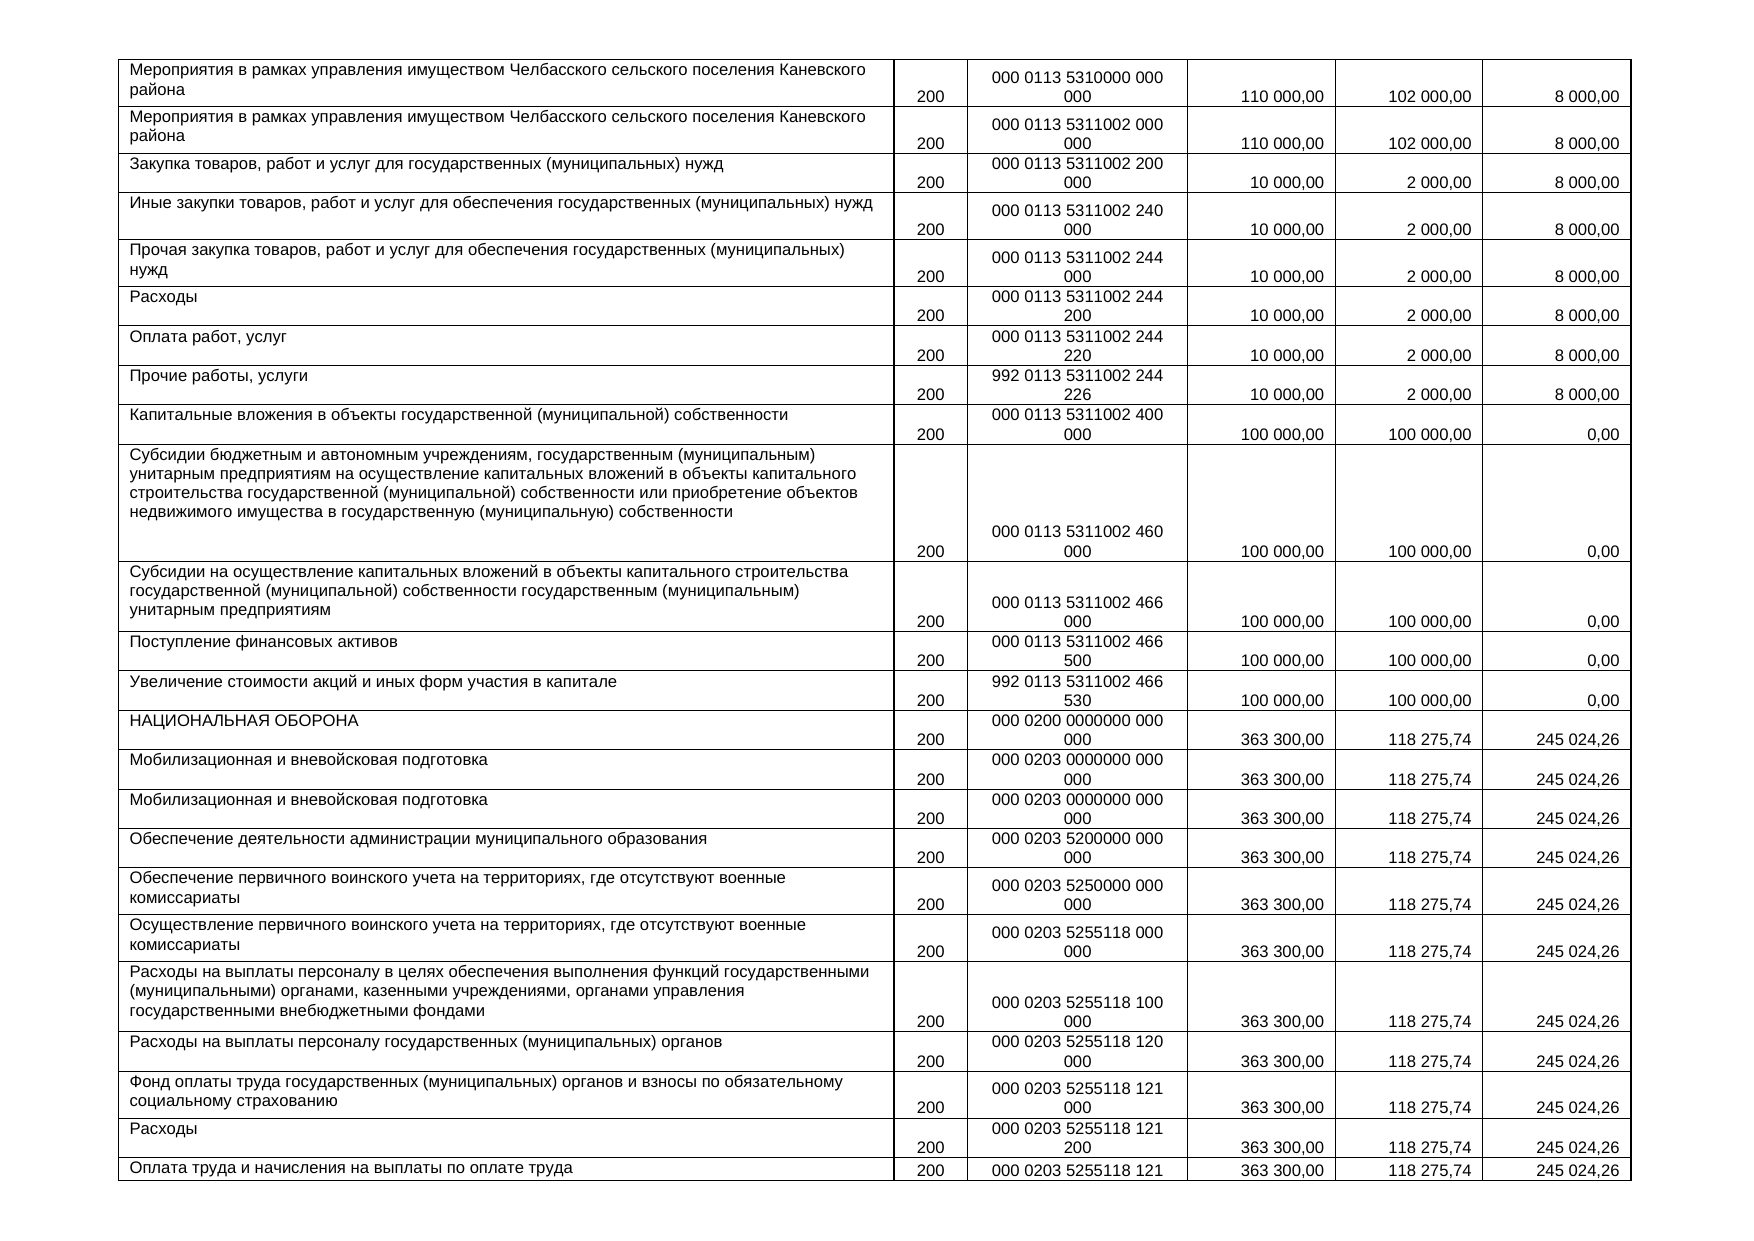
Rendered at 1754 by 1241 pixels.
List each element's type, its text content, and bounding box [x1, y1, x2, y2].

table_cell Расходы на выплаты персоналу государственных (муниципальных) органов [119, 1032, 893, 1071]
table_cell 245 024,26 [1483, 1072, 1630, 1117]
table_cell Расходы [119, 1119, 893, 1157]
table_cell 100 000,00 [1336, 445, 1482, 561]
table_cell 000 0113 5311002 400 000 [968, 405, 1187, 443]
table_cell 245 024,26 [1483, 1158, 1630, 1180]
table_cell 000 0203 0000000 000 000 [968, 790, 1187, 828]
table_cell 10 000,00 [1188, 366, 1335, 404]
table_cell Субсидии бюджетным и автономным учреждениям, государственным (муниципальным) унитарным предприятиям на осуществление капитальных вложений в объекты капитального строительства государственной (муниципальной) собственности или приобретение объектов недвижимого имущества в государственную (муниципальную) собственности [119, 445, 893, 561]
table_cell Закупка товаров, работ и услуг для государственных (муниципальных) нужд [119, 154, 893, 192]
table_cell Мобилизационная и вневойсковая подготовка [119, 750, 893, 788]
table_cell 100 000,00 [1336, 405, 1482, 443]
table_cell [968, 1158, 1187, 1180]
table_cell 100 000,00 [1336, 632, 1482, 670]
table_cell 245 024,26 [1483, 1119, 1630, 1157]
table_cell 245 024,26 [1483, 868, 1630, 914]
table_cell 118 275,74 [1336, 1158, 1482, 1180]
table_cell 992 0113 5311002 466 530 [968, 671, 1187, 710]
table_cell 0,00 [1483, 632, 1630, 670]
table_cell 245 024,26 [1483, 711, 1630, 749]
table_cell 363 300,00 [1188, 962, 1335, 1031]
table_cell 10 000,00 [1188, 326, 1335, 365]
table_cell 8 000,00 [1483, 326, 1630, 365]
table_cell 10 000,00 [1188, 193, 1335, 239]
table_cell 000 0203 5255118 100 000 [968, 962, 1187, 1031]
table_cell 118 275,74 [1336, 915, 1482, 961]
table_cell 100 000,00 [1188, 632, 1335, 670]
table_cell 363 300,00 [1188, 1119, 1335, 1157]
table_cell 200 [895, 750, 967, 788]
table_cell 000 0113 5311002 244 200 [968, 287, 1187, 325]
table_cell 8 000,00 [1483, 287, 1630, 325]
table_cell 992 0113 5311002 244 226 [968, 366, 1187, 404]
table_cell Мероприятия в рамках управления имуществом Челбасского сельского поселения Каневского района [119, 60, 893, 106]
table_cell 0,00 [1483, 445, 1630, 561]
table_cell 2 000,00 [1336, 240, 1482, 286]
table_cell 363 300,00 [1188, 790, 1335, 828]
table_cell 000 0113 5310000 000 000 [968, 60, 1187, 106]
table_cell 000 0203 0000000 000 000 [968, 750, 1187, 788]
table_cell 200 [895, 1072, 967, 1117]
table_cell 000 0203 5255118 000 000 [968, 915, 1187, 961]
table_cell Иные закупки товаров, работ и услуг для обеспечения государственных (муниципальных) нужд [119, 193, 893, 239]
table_cell 000 0113 5311002 460 000 [968, 445, 1187, 561]
table_cell 000 0113 5311002 466 500 [968, 632, 1187, 670]
table_cell 200 [895, 366, 967, 404]
table_cell 118 275,74 [1336, 711, 1482, 749]
table_cell 0,00 [1483, 671, 1630, 710]
table_cell Увеличение стоимости акций и иных форм участия в капитале [119, 671, 893, 710]
table_cell 200 [895, 240, 967, 286]
table_cell Прочие работы, услуги [119, 366, 893, 404]
table_cell 000 0203 5200000 000 000 [968, 829, 1187, 867]
table_cell 000 0203 5255118 120 000 [968, 1032, 1187, 1071]
table_cell 8 000,00 [1483, 107, 1630, 153]
table_cell 000 0200 0000000 000 000 [968, 711, 1187, 749]
table_cell 110 000,00 [1188, 107, 1335, 153]
table_cell Капитальные вложения в объекты государственной (муниципальной) собственности [119, 405, 893, 443]
table_cell 102 000,00 [1336, 60, 1482, 106]
table_cell 000 0113 5311002 000 000 [968, 107, 1187, 153]
table_cell 000 0113 5311002 200 000 [968, 154, 1187, 192]
table_cell Обеспечение первичного воинского учета на территориях, где отсутствуют военные комиссариаты [119, 868, 893, 914]
table_cell 0,00 [1483, 562, 1630, 631]
table_cell 200 [895, 962, 967, 1031]
table_cell 000 0113 5311002 244 000 [968, 240, 1187, 286]
table_cell 2 000,00 [1336, 193, 1482, 239]
table_cell Субсидии на осуществление капитальных вложений в объекты капитального строительства государственной (муниципальной) собственности государственным (муниципальным) унитарным предприятиям [119, 562, 893, 631]
table_cell Прочая закупка товаров, работ и услуг для обеспечения государственных (муниципальных) нужд [119, 240, 893, 286]
table_cell 200 [895, 711, 967, 749]
table_cell 200 [895, 1032, 967, 1071]
table_cell 200 [895, 868, 967, 914]
table_cell 100 000,00 [1336, 671, 1482, 710]
table_cell 200 [895, 193, 967, 239]
table_cell 102 000,00 [1336, 107, 1482, 153]
table_cell 8 000,00 [1483, 154, 1630, 192]
table_cell 363 300,00 [1188, 829, 1335, 867]
table_cell 363 300,00 [1188, 1158, 1335, 1180]
table_cell 000 0203 5255118 121 200 [968, 1119, 1187, 1157]
table_cell 110 000,00 [1188, 60, 1335, 106]
table_cell Фонд оплаты труда государственных (муниципальных) органов и взносы по обязательному социальному страхованию [119, 1072, 893, 1117]
table_cell 118 275,74 [1336, 1119, 1482, 1157]
table_cell 245 024,26 [1483, 1032, 1630, 1071]
table_cell Оплата работ, услуг [119, 326, 893, 365]
table_cell 200 [895, 445, 967, 561]
table_cell Мобилизационная и вневойсковая подготовка [119, 790, 893, 828]
table_cell Расходы [119, 287, 893, 325]
table_cell 245 024,26 [1483, 790, 1630, 828]
table_cell 200 [895, 1119, 967, 1157]
table_cell 200 [895, 405, 967, 443]
table_cell 200 [895, 671, 967, 710]
table_cell 118 275,74 [1336, 1072, 1482, 1117]
table_cell 10 000,00 [1188, 287, 1335, 325]
table_cell 200 [895, 326, 967, 365]
table_cell 200 [895, 1158, 967, 1180]
table_cell 000 0113 5311002 244 220 [968, 326, 1187, 365]
table_cell 100 000,00 [1188, 405, 1335, 443]
table_cell 2 000,00 [1336, 366, 1482, 404]
table_cell 363 300,00 [1188, 1032, 1335, 1071]
table_cell 2 000,00 [1336, 154, 1482, 192]
table_cell 000 0203 5255118 121 000 [968, 1072, 1187, 1117]
table_cell 0,00 [1483, 405, 1630, 443]
table_cell 118 275,74 [1336, 962, 1482, 1031]
table_cell 000 0113 5311002 240 000 [968, 193, 1187, 239]
table_cell 8 000,00 [1483, 60, 1630, 106]
table_cell 245 024,26 [1483, 962, 1630, 1031]
table_cell 118 275,74 [1336, 1032, 1482, 1071]
table_cell 363 300,00 [1188, 711, 1335, 749]
table_cell Расходы на выплаты персоналу в целях обеспечения выполнения функций государственными (муниципальными) органами, казенными учреждениями, органами управления государственными внебюджетными фондами [119, 962, 893, 1031]
table_cell 10 000,00 [1188, 154, 1335, 192]
table_cell НАЦИОНАЛЬНАЯ ОБОРОНА [119, 711, 893, 749]
table_cell 100 000,00 [1188, 445, 1335, 561]
table_cell 200 [895, 562, 967, 631]
table_cell 118 275,74 [1336, 868, 1482, 914]
table_cell 118 275,74 [1336, 790, 1482, 828]
table_cell 100 000,00 [1188, 671, 1335, 710]
table_cell 000 0113 5311002 466 000 [968, 562, 1187, 631]
table_cell 200 [895, 60, 967, 106]
table_cell 363 300,00 [1188, 868, 1335, 914]
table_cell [119, 1158, 893, 1180]
table_cell 200 [895, 154, 967, 192]
table_cell 2 000,00 [1336, 287, 1482, 325]
table_cell 000 0203 5250000 000 000 [968, 868, 1187, 914]
table_cell 200 [895, 915, 967, 961]
table_cell 10 000,00 [1188, 240, 1335, 286]
table_cell 245 024,26 [1483, 750, 1630, 788]
table_cell 200 [895, 107, 967, 153]
table_cell Обеспечение деятельности администрации муниципального образования [119, 829, 893, 867]
table_cell 245 024,26 [1483, 829, 1630, 867]
table_cell 100 000,00 [1336, 562, 1482, 631]
table_cell 200 [895, 632, 967, 670]
table_cell 245 024,26 [1483, 915, 1630, 961]
table_cell 118 275,74 [1336, 829, 1482, 867]
table_cell 200 [895, 287, 967, 325]
table_cell 2 000,00 [1336, 326, 1482, 365]
table_cell 8 000,00 [1483, 240, 1630, 286]
table_cell 100 000,00 [1188, 562, 1335, 631]
table_cell 363 300,00 [1188, 1072, 1335, 1117]
table_cell Поступление финансовых активов [119, 632, 893, 670]
table_cell 8 000,00 [1483, 366, 1630, 404]
table_cell 363 300,00 [1188, 915, 1335, 961]
table_cell Осуществление первичного воинского учета на территориях, где отсутствуют военные комиссариаты [119, 915, 893, 961]
table_cell 200 [895, 829, 967, 867]
table_cell 8 000,00 [1483, 193, 1630, 239]
table_cell 363 300,00 [1188, 750, 1335, 788]
table_cell Мероприятия в рамках управления имуществом Челбасского сельского поселения Каневского района [119, 107, 893, 153]
table_cell 118 275,74 [1336, 750, 1482, 788]
table_cell 200 [895, 790, 967, 828]
